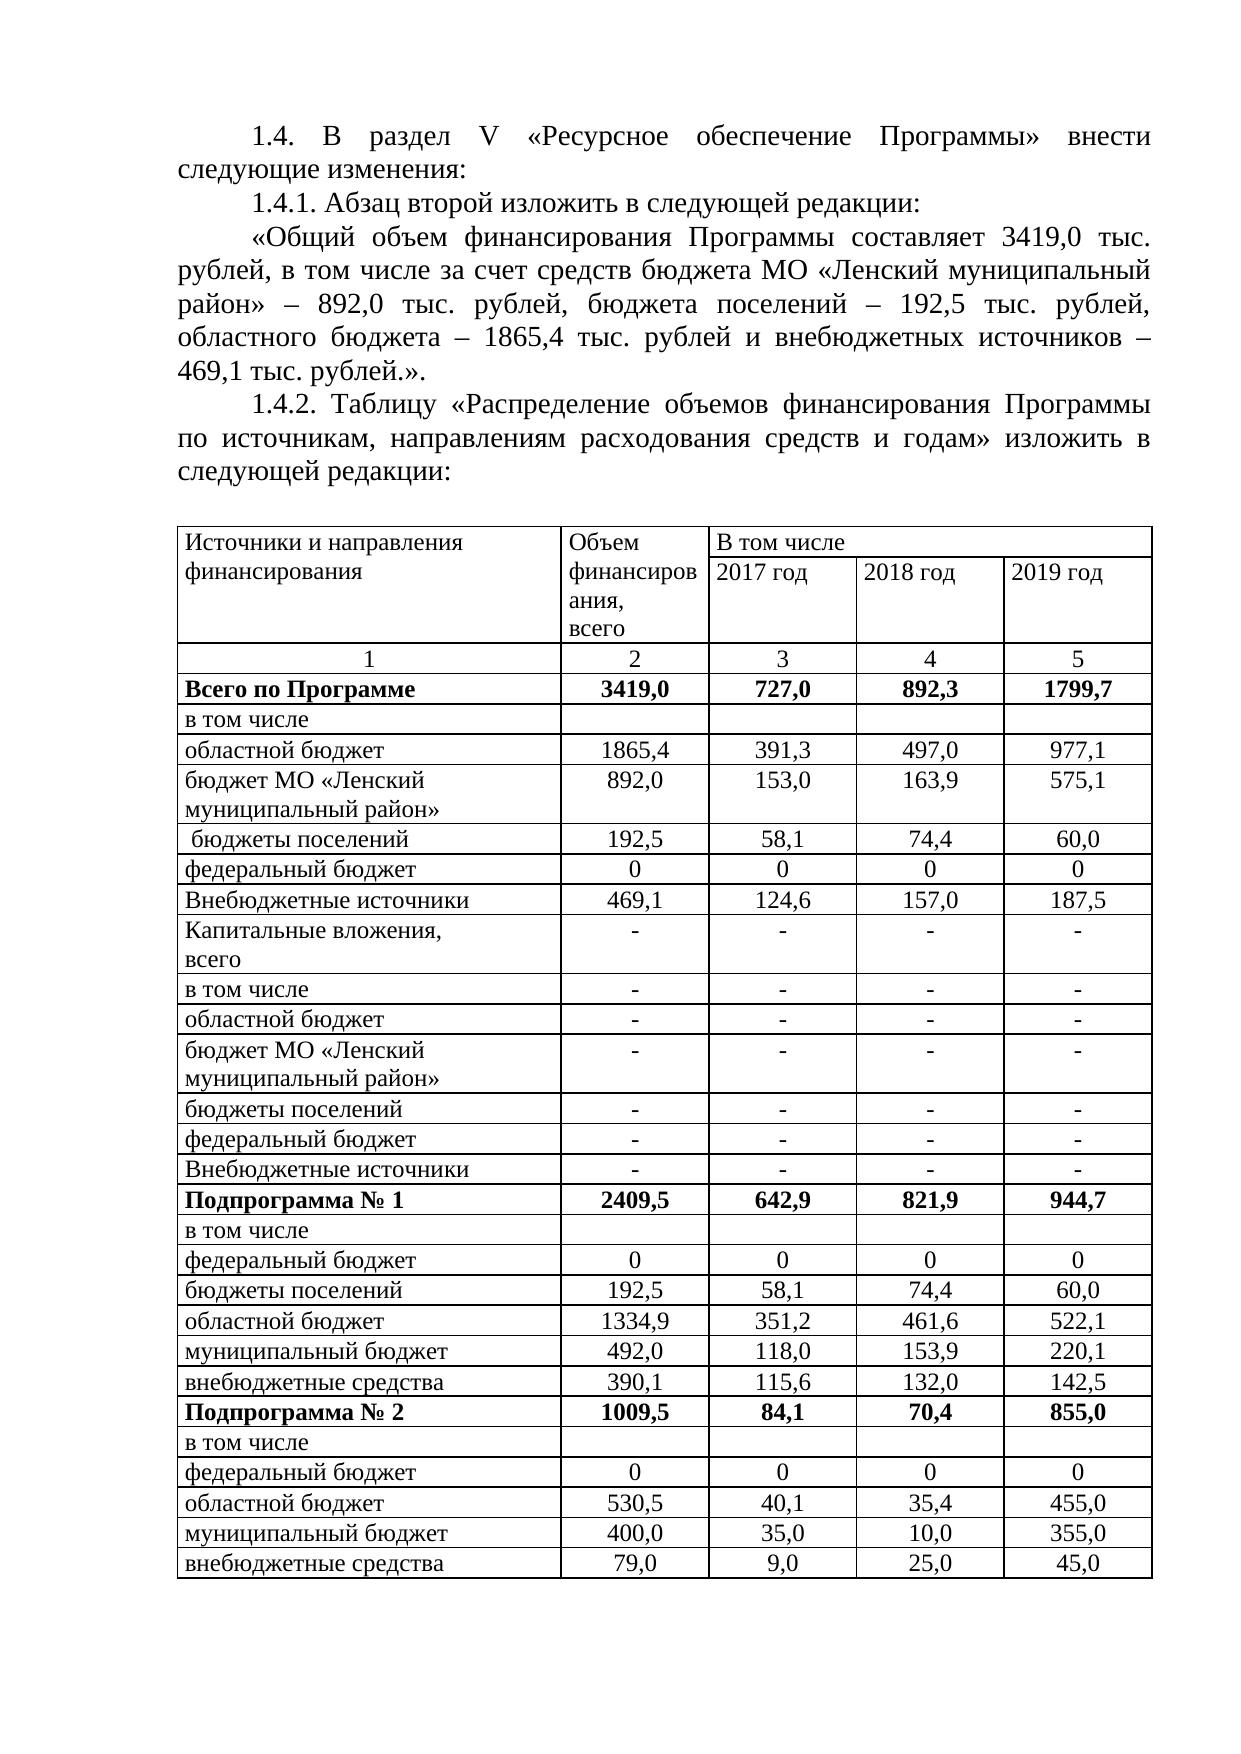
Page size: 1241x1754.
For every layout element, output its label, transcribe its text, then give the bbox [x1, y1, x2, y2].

table_cell - [857, 1124, 1003, 1153]
table_cell - [710, 1005, 856, 1033]
table_cell 391,3 [710, 735, 856, 763]
table_cell 0 [710, 1458, 856, 1486]
table_cell внебюджетные средства [178, 1367, 560, 1395]
table_cell в том числе [178, 1427, 560, 1456]
table_cell 118,0 [710, 1336, 856, 1365]
table_cell - [1005, 1124, 1151, 1153]
table_cell 400,0 [562, 1518, 708, 1547]
table_cell 2 [562, 644, 708, 672]
table_cell [857, 1427, 1003, 1456]
table_cell областной бюджет [178, 1005, 560, 1033]
table_cell федеральный бюджет [178, 855, 560, 883]
table_cell 2018 год [857, 558, 1003, 642]
table_cell 2017 год [710, 558, 856, 642]
table_cell - [1005, 915, 1151, 972]
table_cell 727,0 [710, 674, 856, 703]
table_cell 0 [857, 1245, 1003, 1274]
table_cell 163,9 [857, 765, 1003, 822]
table_cell 1334,9 [562, 1306, 708, 1335]
table_cell 0 [710, 1245, 856, 1274]
table_cell бюджет МО «Ленский муниципальный район» [178, 765, 560, 822]
table_cell 522,1 [1005, 1306, 1151, 1335]
table_cell 1009,5 [562, 1397, 708, 1426]
table_cell 74,4 [857, 1276, 1003, 1304]
table_cell муниципальный бюджет [178, 1336, 560, 1365]
table_cell 45,0 [1005, 1548, 1151, 1577]
table_cell - [710, 1124, 856, 1153]
table_cell 79,0 [562, 1548, 708, 1577]
table_cell внебюджетные средства [178, 1548, 560, 1577]
table_cell [1005, 1215, 1151, 1244]
table_cell 10,0 [857, 1518, 1003, 1547]
table_cell 132,0 [857, 1367, 1003, 1395]
table_cell 124,6 [710, 885, 856, 913]
table_cell 0 [1005, 1245, 1151, 1274]
table_cell Внебюджетные источники [178, 1155, 560, 1183]
table_cell - [857, 1094, 1003, 1122]
table_cell Внебюджетные источники [178, 885, 560, 913]
table_cell - [857, 974, 1003, 1003]
table_cell - [1005, 1005, 1151, 1033]
table_cell 187,5 [1005, 885, 1151, 913]
table_cell 469,1 [562, 885, 708, 913]
table_cell - [857, 1035, 1003, 1092]
table_cell - [562, 1155, 708, 1183]
table_cell 642,9 [710, 1185, 856, 1213]
table_cell бюджеты поселений [178, 824, 560, 853]
table_cell в том числе [178, 974, 560, 1003]
table_cell - [710, 1094, 856, 1122]
table_cell 35,0 [710, 1518, 856, 1547]
table_cell [710, 1215, 856, 1244]
table_cell - [857, 915, 1003, 972]
table_cell 0 [1005, 1458, 1151, 1486]
table_cell 821,9 [857, 1185, 1003, 1213]
table_cell [562, 1427, 708, 1456]
table_cell 0 [1005, 855, 1151, 883]
text 1.4.1. Абзац второй изложить в следующей редакции: [177, 185, 1152, 219]
table_cell 4 [857, 644, 1003, 672]
table_cell Капитальные вложения, всего [178, 915, 560, 972]
table_cell областной бюджет [178, 1306, 560, 1335]
table_cell 70,4 [857, 1397, 1003, 1426]
table_cell 455,0 [1005, 1488, 1151, 1517]
table_cell 2409,5 [562, 1185, 708, 1213]
table_cell - [710, 1035, 856, 1092]
table_cell - [857, 1155, 1003, 1183]
table_cell 0 [562, 1245, 708, 1274]
table_cell 0 [857, 855, 1003, 883]
table_cell 461,6 [857, 1306, 1003, 1335]
table_cell [710, 1427, 856, 1456]
table_cell 575,1 [1005, 765, 1151, 822]
table_cell 84,1 [710, 1397, 856, 1426]
table_cell 2019 год [1005, 558, 1151, 642]
table_header В том числе [710, 527, 1151, 556]
table_cell - [710, 974, 856, 1003]
table_cell [857, 1215, 1003, 1244]
table_cell - [1005, 1155, 1151, 1183]
table_cell 220,1 [1005, 1336, 1151, 1365]
table_cell 5 [1005, 644, 1151, 672]
table_cell 0 [857, 1458, 1003, 1486]
table_cell 40,1 [710, 1488, 856, 1517]
table_cell областной бюджет [178, 735, 560, 763]
table_cell 0 [710, 855, 856, 883]
table_cell - [1005, 974, 1151, 1003]
table_cell 0 [562, 1458, 708, 1486]
text 1.4.2. Таблицу «Распределение объемов финансирования Программы по источникам, направлениям расходования средств и годам» изложить в следующей редакции: [177, 386, 1152, 487]
table_cell - [710, 1155, 856, 1183]
table_cell 60,0 [1005, 824, 1151, 853]
table_cell 977,1 [1005, 735, 1151, 763]
table_cell - [710, 915, 856, 972]
table_cell федеральный бюджет [178, 1458, 560, 1486]
table_cell [1005, 1427, 1151, 1456]
table_cell - [562, 1124, 708, 1153]
table_cell [562, 1215, 708, 1244]
table_cell муниципальный бюджет [178, 1518, 560, 1547]
text «Общий объем финансирования Программы составляет 3419,0 тыс. рублей, в том числе за счет средств бюджета МО «Ленский муниципальный район» – 892,0 тыс. рублей, бюджета поселений – 192,5 тыс. рублей, областного бюджета – 1865,4 тыс. рублей и внебюджетных источников – 469,1 тыс. рублей.». [177, 219, 1152, 386]
table_cell 115,6 [710, 1367, 856, 1395]
table_cell 192,5 [562, 1276, 708, 1304]
table_cell 142,5 [1005, 1367, 1151, 1395]
table_cell 1799,7 [1005, 674, 1151, 703]
table_cell 35,4 [857, 1488, 1003, 1517]
table_cell бюджеты поселений [178, 1276, 560, 1304]
table_cell [857, 705, 1003, 733]
table_cell - [857, 1005, 1003, 1033]
table_cell 892,3 [857, 674, 1003, 703]
table_cell 0 [562, 855, 708, 883]
table_cell - [562, 915, 708, 972]
table_cell 60,0 [1005, 1276, 1151, 1304]
table_cell 192,5 [562, 824, 708, 853]
table_cell бюджеты поселений [178, 1094, 560, 1122]
table_cell федеральный бюджет [178, 1124, 560, 1153]
table_header Источники и направления финансирования [178, 527, 560, 642]
table_cell 58,1 [710, 824, 856, 853]
table_cell - [1005, 1035, 1151, 1092]
table_cell - [562, 1035, 708, 1092]
table_cell 390,1 [562, 1367, 708, 1395]
table_cell 1865,4 [562, 735, 708, 763]
table_cell Подпрограмма № 2 [178, 1397, 560, 1426]
table_cell 1 [178, 644, 560, 672]
table_cell 855,0 [1005, 1397, 1151, 1426]
table_header Объем финансирования, всего [562, 527, 708, 642]
table_cell - [562, 1094, 708, 1122]
table_cell 530,5 [562, 1488, 708, 1517]
table_cell бюджет МО «Ленский муниципальный район» [178, 1035, 560, 1092]
table_cell Подпрограмма № 1 [178, 1185, 560, 1213]
table_cell федеральный бюджет [178, 1245, 560, 1274]
table_cell 153,9 [857, 1336, 1003, 1365]
table_cell в том числе [178, 1215, 560, 1244]
table_cell [562, 705, 708, 733]
table_cell 9,0 [710, 1548, 856, 1577]
table_cell 25,0 [857, 1548, 1003, 1577]
table_cell 892,0 [562, 765, 708, 822]
table_cell - [562, 974, 708, 1003]
table_cell - [562, 1005, 708, 1033]
table_cell 74,4 [857, 824, 1003, 853]
table_cell [710, 705, 856, 733]
table_cell - [1005, 1094, 1151, 1122]
table_cell 351,2 [710, 1306, 856, 1335]
table_cell 944,7 [1005, 1185, 1151, 1213]
table_cell [1005, 705, 1151, 733]
table_cell 58,1 [710, 1276, 856, 1304]
table_cell Всего по Программе [178, 674, 560, 703]
table_cell 157,0 [857, 885, 1003, 913]
text 1.4. В раздел V «Ресурсное обеспечение Программы» внести следующие изменения: [177, 118, 1152, 185]
table_cell в том числе [178, 705, 560, 733]
table_cell 3419,0 [562, 674, 708, 703]
table_cell 3 [710, 644, 856, 672]
table_cell 492,0 [562, 1336, 708, 1365]
table_cell 153,0 [710, 765, 856, 822]
table_cell 497,0 [857, 735, 1003, 763]
table_cell 355,0 [1005, 1518, 1151, 1547]
table_cell областной бюджет [178, 1488, 560, 1517]
